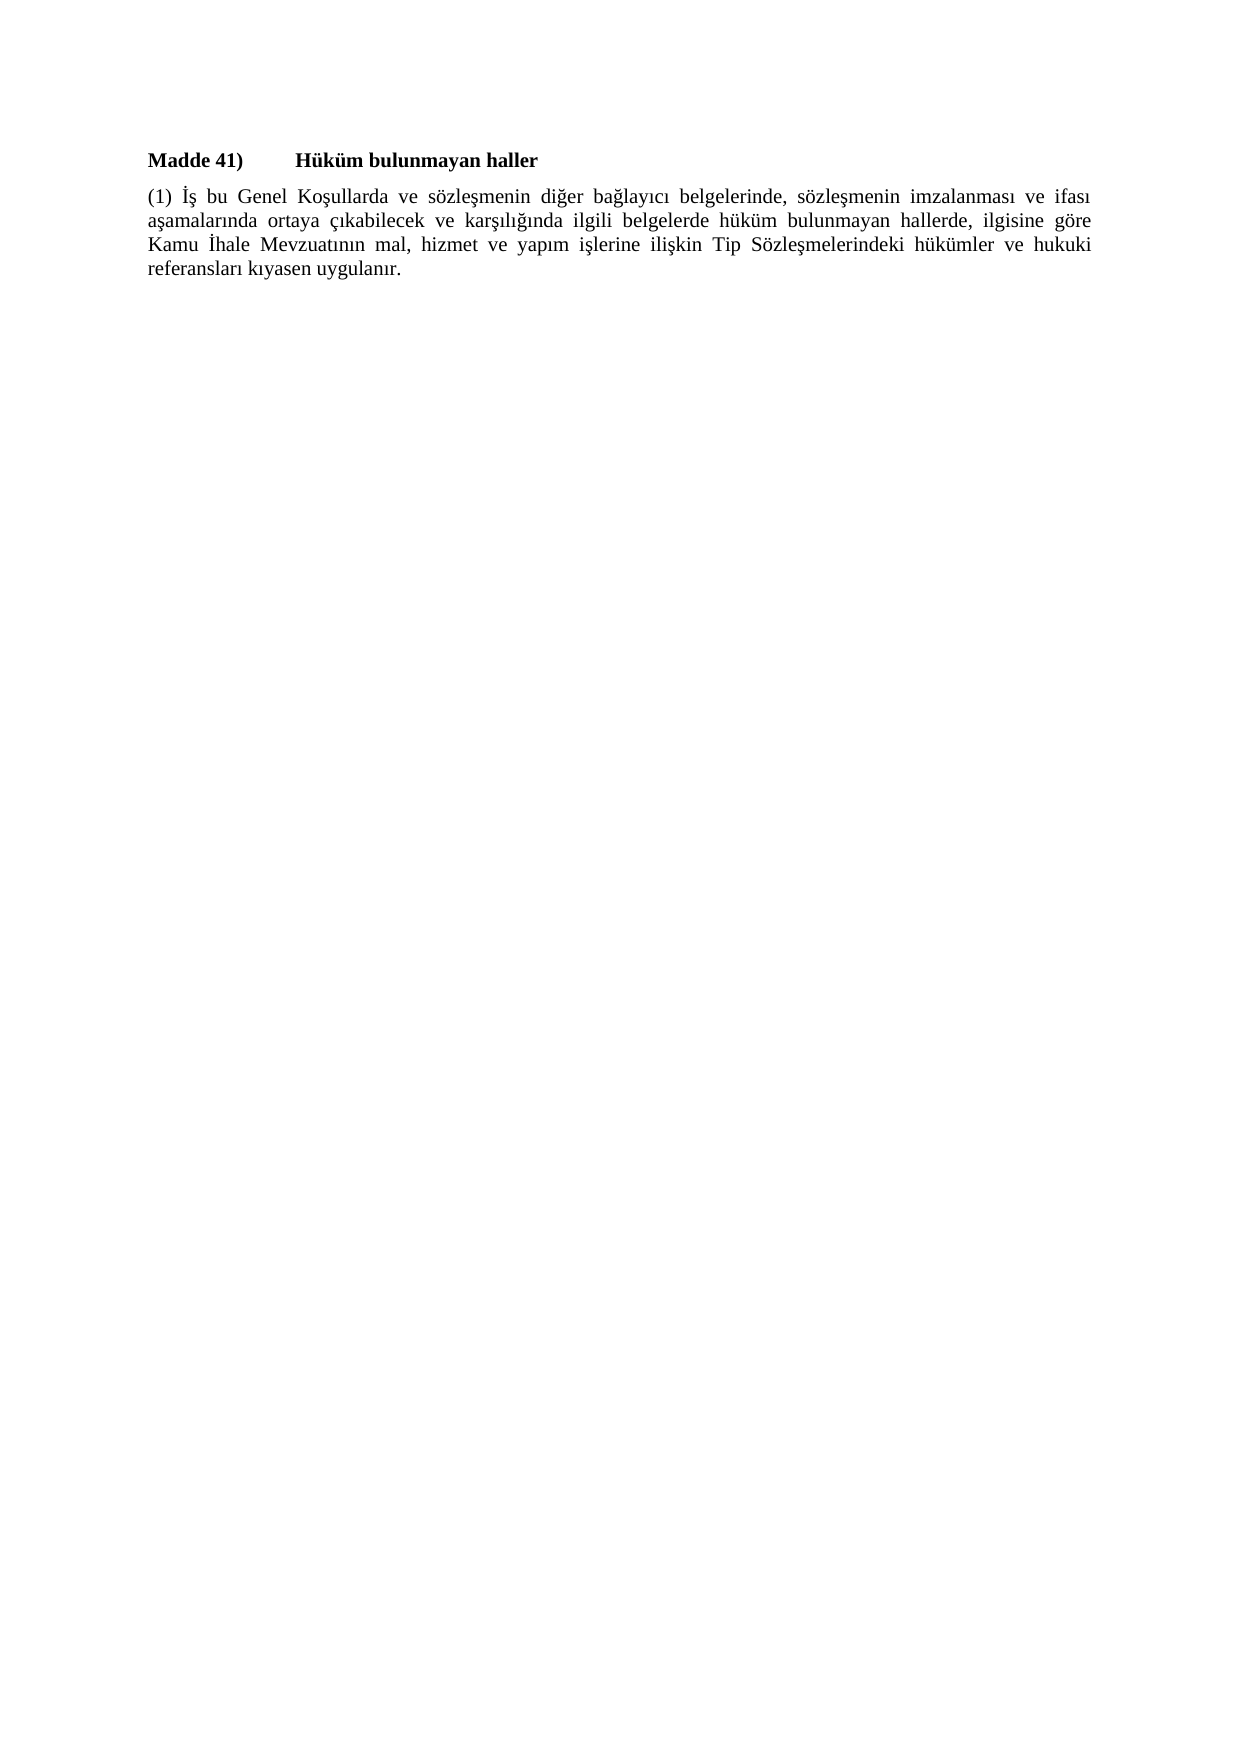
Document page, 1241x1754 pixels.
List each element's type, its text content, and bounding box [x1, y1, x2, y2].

text (1) İş bu Genel Koşullarda ve sözleşmenin diğer bağlayıcı belgelerinde, sözleşmenin imzalanması ve ifası aşamalarında ortaya çıkabilecek ve karşılığında ilgili belgelerde hüküm bulunmayan hallerde, ilgisine göre Kamu İhale Mevzuatının mal, hizmet ve yapım işlerine ilişkin Tip Sözleşmelerindeki hükümler ve hukuki referansları kıyasen uygulanır. [148, 184, 1093, 280]
list Hüküm bulunmayan haller [148, 148, 1093, 172]
